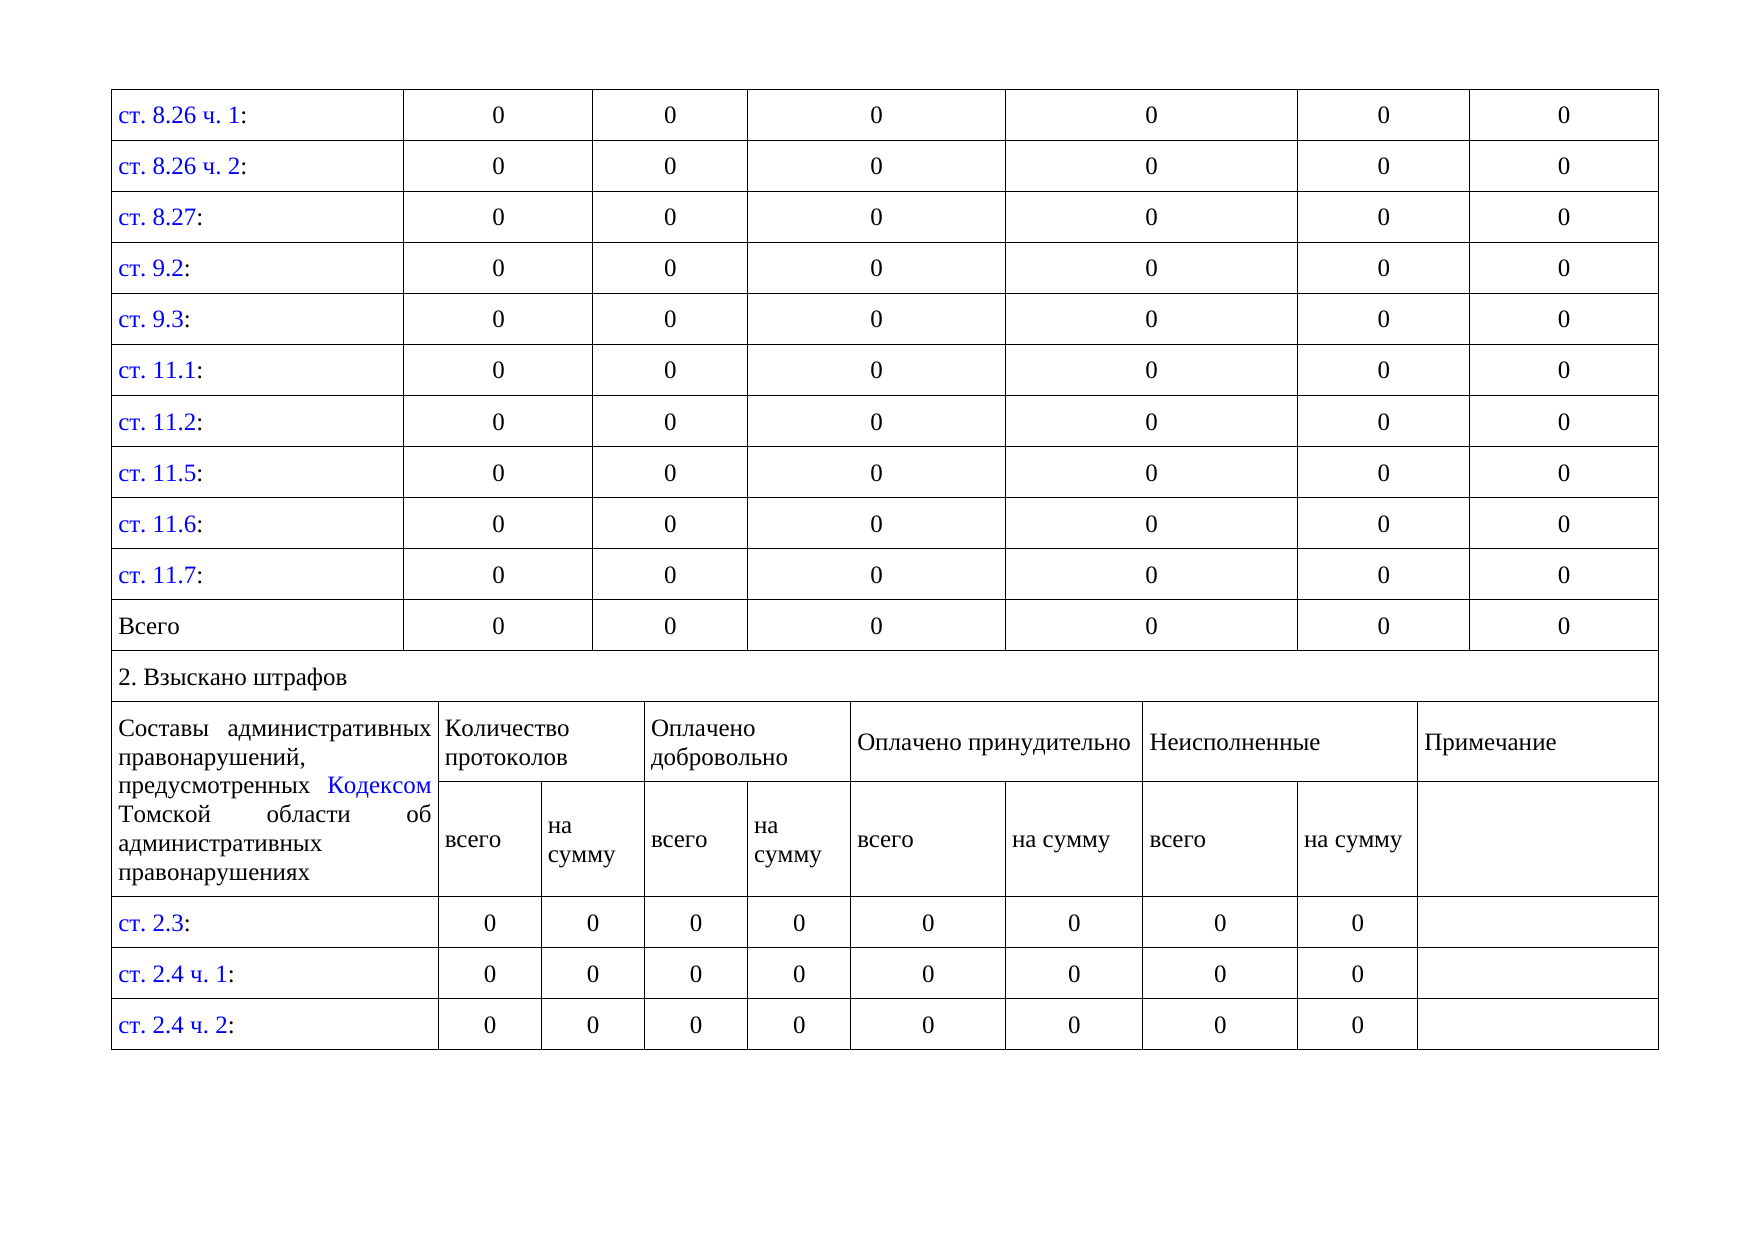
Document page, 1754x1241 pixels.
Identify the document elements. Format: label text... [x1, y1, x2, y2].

table_cell 0 [1298, 192, 1469, 242]
table_cell 0 [748, 948, 850, 998]
table_cell 0 [1470, 396, 1658, 446]
table_cell ст. 2.3: [112, 897, 438, 947]
table_cell 0 [748, 447, 1005, 497]
table_cell 0 [1298, 999, 1417, 1049]
table_cell на сумму [542, 782, 644, 896]
table_cell 0 [1006, 549, 1297, 599]
table_cell 0 [748, 396, 1005, 446]
table_cell 0 [1006, 141, 1297, 191]
table_cell ст. 8.26 ч. 1: [112, 90, 403, 140]
table_cell 0 [1006, 345, 1297, 395]
table_cell 0 [1006, 294, 1297, 344]
table_cell 0 [1006, 90, 1297, 140]
table_cell [1418, 897, 1658, 947]
table_cell 0 [1006, 897, 1142, 947]
table_cell 0 [1006, 243, 1297, 293]
table_cell на сумму [748, 782, 850, 896]
table_cell 0 [645, 999, 747, 1049]
table_cell 0 [645, 897, 747, 947]
table_cell 0 [1470, 345, 1658, 395]
table_cell 0 [1298, 447, 1469, 497]
table_cell 0 [404, 498, 592, 548]
table_cell 0 [439, 999, 541, 1049]
table_cell на сумму [1298, 782, 1417, 896]
table_cell 0 [593, 192, 747, 242]
table_cell 0 [1470, 447, 1658, 497]
table_cell 0 [851, 948, 1005, 998]
table_cell 0 [404, 243, 592, 293]
table_cell 0 [851, 897, 1005, 947]
table_cell [1418, 999, 1658, 1049]
table_cell 0 [1470, 243, 1658, 293]
table_cell [1418, 948, 1658, 998]
table_cell 0 [593, 549, 747, 599]
table_cell 0 [1006, 600, 1297, 650]
table_cell 0 [748, 897, 850, 947]
table_cell 0 [1006, 948, 1142, 998]
table_cell 0 [593, 345, 747, 395]
table_cell 0 [593, 141, 747, 191]
table_cell 0 [593, 243, 747, 293]
table_cell 0 [404, 141, 592, 191]
table_cell 0 [404, 294, 592, 344]
table_cell 0 [593, 90, 747, 140]
table_cell всего [1143, 782, 1297, 896]
table_cell Неисполненные [1143, 702, 1417, 781]
table_cell 0 [542, 948, 644, 998]
table_cell 0 [1006, 999, 1142, 1049]
table_cell Оплачено принудительно [851, 702, 1142, 781]
table_cell 0 [1470, 549, 1658, 599]
table_cell ст. 11.7: [112, 549, 403, 599]
table_cell всего [645, 782, 747, 896]
table_cell 0 [593, 498, 747, 548]
table_cell 0 [851, 999, 1005, 1049]
table_cell 0 [1143, 999, 1297, 1049]
table_cell ст. 11.5: [112, 447, 403, 497]
table_cell 0 [1470, 90, 1658, 140]
table_cell 0 [748, 600, 1005, 650]
table_cell 0 [1470, 192, 1658, 242]
table_cell 0 [748, 192, 1005, 242]
table_cell 0 [1470, 294, 1658, 344]
table_cell ст. 8.27: [112, 192, 403, 242]
table_cell 0 [404, 90, 592, 140]
table_cell всего [439, 782, 541, 896]
table_cell всего [851, 782, 1005, 896]
table_cell 0 [748, 90, 1005, 140]
table_cell 0 [1298, 90, 1469, 140]
table_cell 0 [1006, 396, 1297, 446]
table_cell 0 [1298, 141, 1469, 191]
table_cell 0 [439, 897, 541, 947]
table_cell ст. 9.2: [112, 243, 403, 293]
table_cell 0 [1143, 897, 1297, 947]
table_cell 0 [1143, 948, 1297, 998]
table_cell 0 [645, 948, 747, 998]
table_cell 0 [1298, 549, 1469, 599]
table_cell 0 [404, 396, 592, 446]
table_cell [1418, 782, 1658, 896]
table_cell ст. 2.4 ч. 2: [112, 999, 438, 1049]
table_cell 0 [1470, 600, 1658, 650]
table_cell 0 [1298, 396, 1469, 446]
table_cell Примечание [1418, 702, 1658, 781]
table_cell 0 [404, 549, 592, 599]
table_cell ст. 2.4 ч. 1: [112, 948, 438, 998]
table_cell ст. 9.3: [112, 294, 403, 344]
table_cell Количество протоколов [439, 702, 644, 781]
table_cell 0 [593, 396, 747, 446]
table_cell 2. Взыскано штрафов [112, 651, 1658, 701]
table_cell 0 [748, 243, 1005, 293]
table_cell 0 [1006, 192, 1297, 242]
table_cell 0 [1298, 498, 1469, 548]
table_cell 0 [748, 999, 850, 1049]
table_cell 0 [748, 345, 1005, 395]
table_cell 0 [404, 600, 592, 650]
table_cell ст. 11.6: [112, 498, 403, 548]
table_cell 0 [1006, 447, 1297, 497]
table_cell ст. 11.2: [112, 396, 403, 446]
table_cell 0 [1298, 243, 1469, 293]
table_cell 0 [748, 141, 1005, 191]
table_cell 0 [748, 294, 1005, 344]
table_cell ст. 11.1: [112, 345, 403, 395]
table_cell 0 [748, 549, 1005, 599]
table_cell Оплачено добровольно [645, 702, 850, 781]
table_cell 0 [1470, 498, 1658, 548]
table_cell ст. 8.26 ч. 2: [112, 141, 403, 191]
table_cell Всего [112, 600, 403, 650]
table_cell Составы административных правонарушений, предусмотренных Кодексом Томской области об административных правонарушениях [112, 702, 438, 896]
table_cell 0 [593, 294, 747, 344]
table_cell 0 [1298, 600, 1469, 650]
table_cell 0 [404, 447, 592, 497]
table_cell 0 [542, 999, 644, 1049]
table_cell 0 [404, 345, 592, 395]
table_cell 0 [1298, 345, 1469, 395]
table_cell на сумму [1006, 782, 1142, 896]
table_cell 0 [1006, 498, 1297, 548]
table_cell 0 [593, 447, 747, 497]
table_cell 0 [1298, 897, 1417, 947]
table_cell 0 [1298, 294, 1469, 344]
table_cell 0 [404, 192, 592, 242]
table_cell 0 [439, 948, 541, 998]
table_cell 0 [748, 498, 1005, 548]
table_cell 0 [1298, 948, 1417, 998]
table_cell 0 [593, 600, 747, 650]
table_cell 0 [542, 897, 644, 947]
table_cell 0 [1470, 141, 1658, 191]
